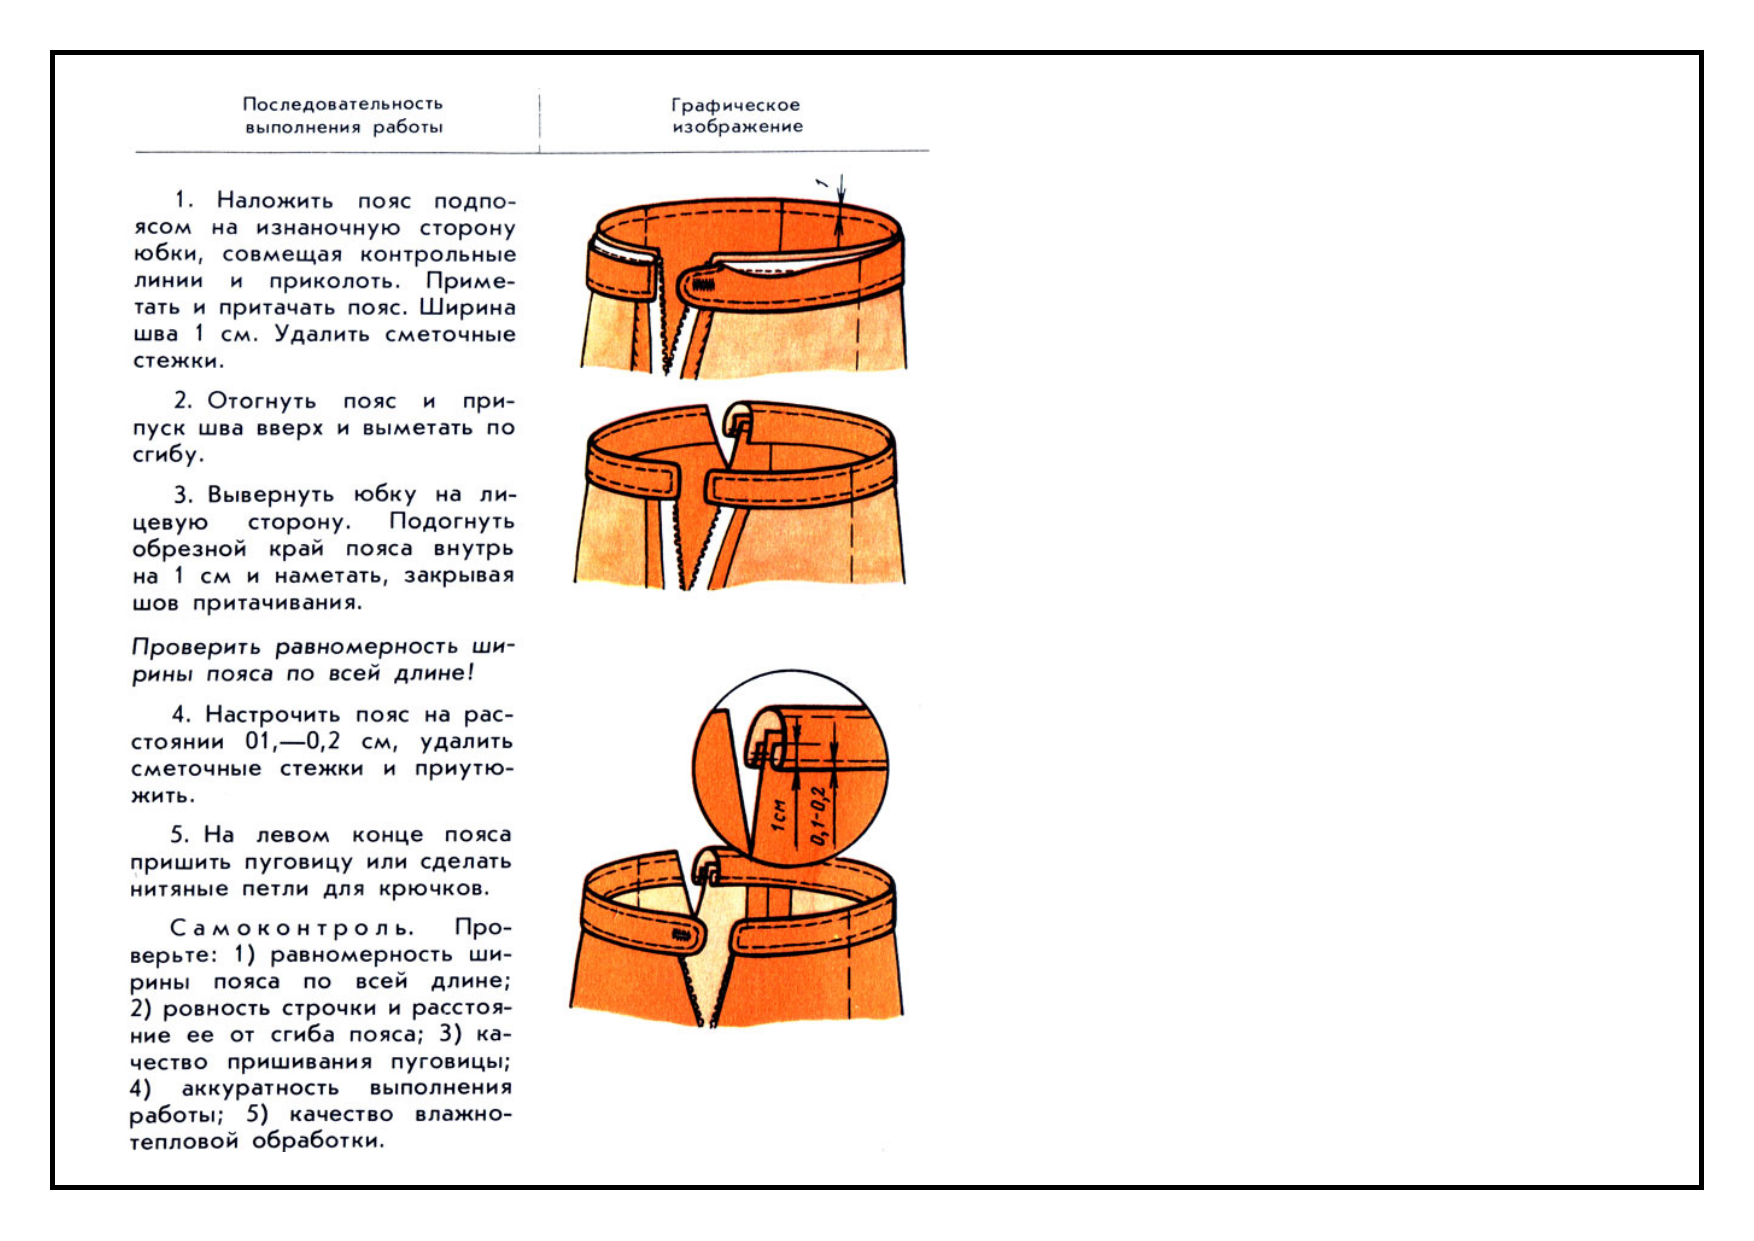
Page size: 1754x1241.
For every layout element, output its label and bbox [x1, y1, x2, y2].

picture [118, 88, 931, 1152]
